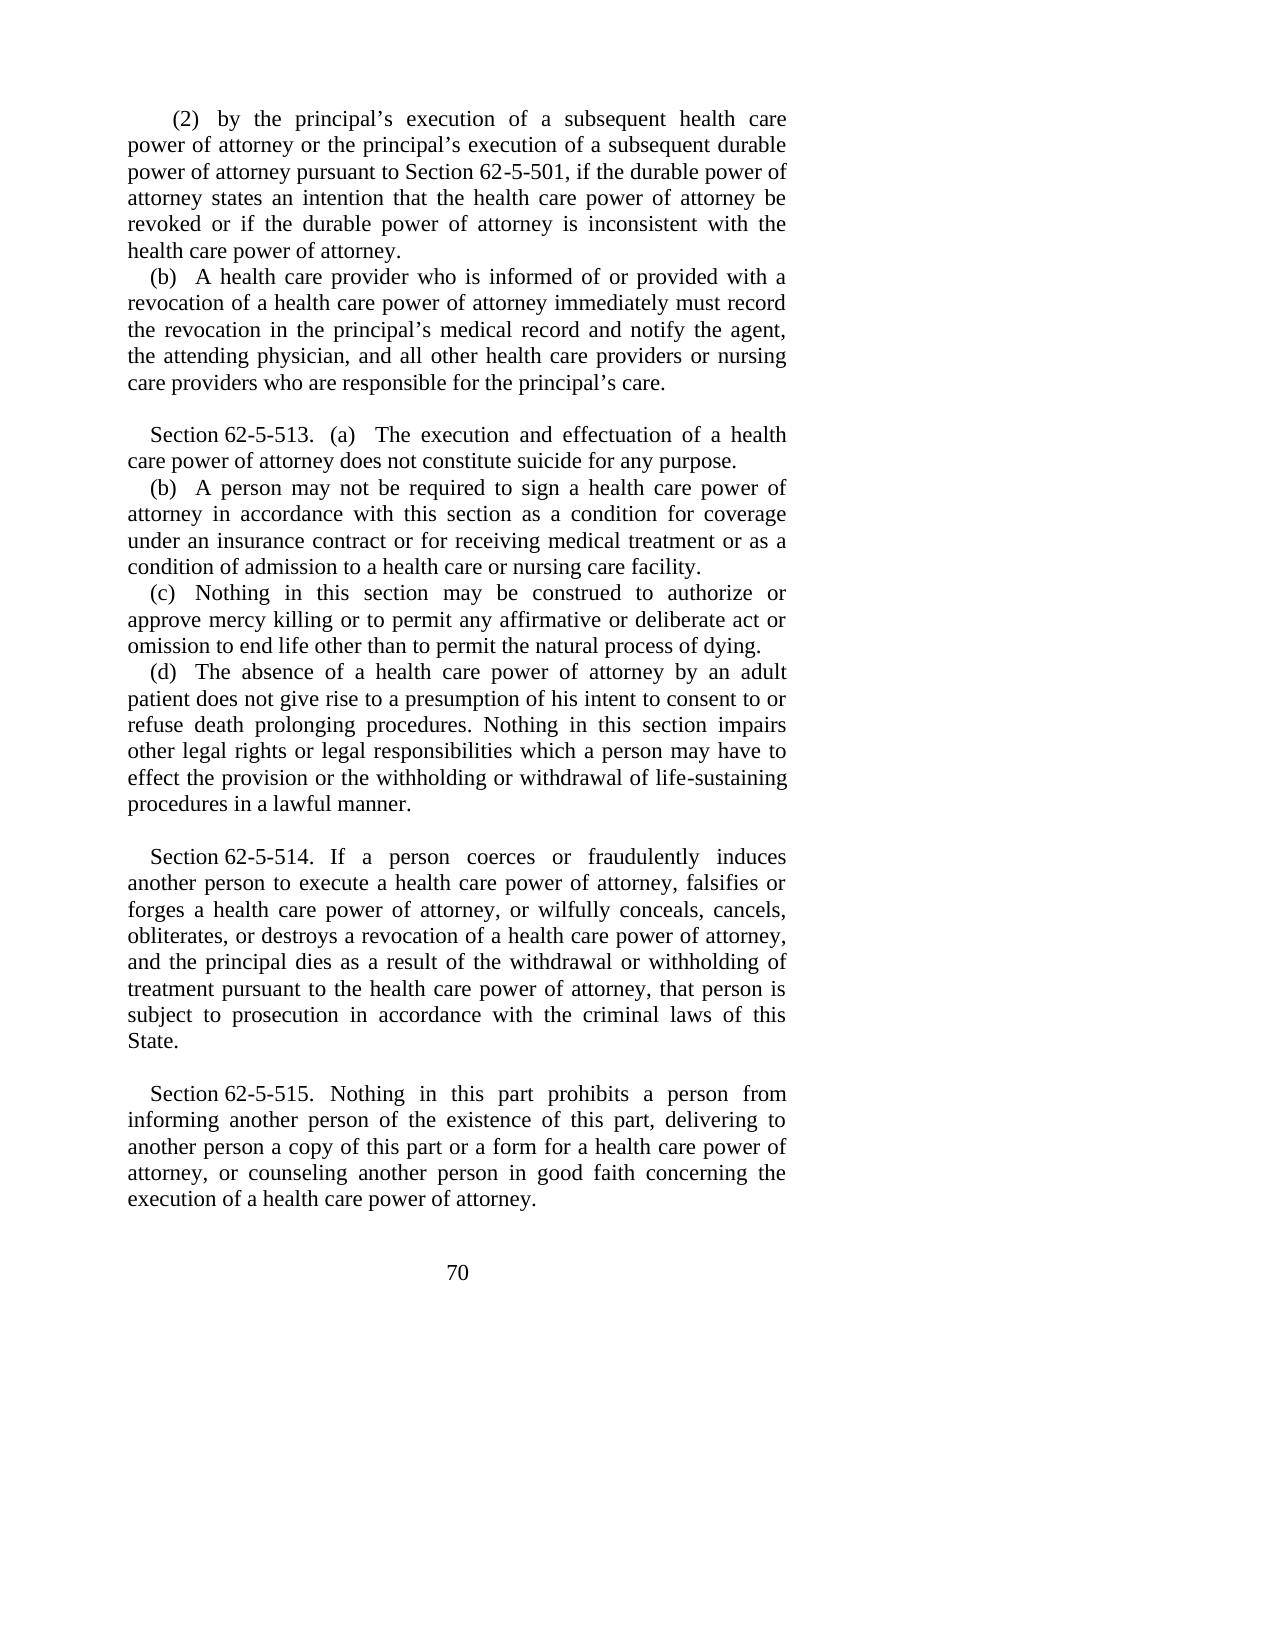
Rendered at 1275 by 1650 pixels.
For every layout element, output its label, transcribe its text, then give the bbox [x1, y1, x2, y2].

text (d) The absence of a health care power of attorney by an adult patient does not give rise to a presumption of his intent to consent to or refuse death prolonging procedures. Nothing in this section impairs other legal rights or legal responsibilities which a person may have to effect the provision or the withholding or withdrawal of life-sustaining procedures in a lawful manner. [127, 658, 787, 817]
text (2) by the principal’s execution of a subsequent health care power of attorney or the principal’s execution of a subsequent durable power of attorney pursuant to Section 62-5-501, if the durable power of attorney states an intention that the health care power of attorney be revoked or if the durable power of attorney is inconsistent with the health care power of attorney. [127, 105, 787, 263]
text (b) A person may not be required to sign a health care power of attorney in accordance with this section as a condition for coverage under an insurance contract or for receiving medical treatment or as a condition of admission to a health care or nursing care facility. [127, 474, 787, 579]
text Section 62-5-515. Nothing in this part prohibits a person from informing another person of the existence of this part, delivering to another person a copy of this part or a form for a health care power of attorney, or counseling another person in good faith concerning the execution of a health care power of attorney. [127, 1080, 787, 1212]
text Section 62-5-514. If a person coerces or fraudulently induces another person to execute a health care power of attorney, falsifies or forges a health care power of attorney, or wilfully conceals, cancels, obliterates, or destroys a revocation of a health care power of attorney, and the principal dies as a result of the withdrawal or withholding of treatment pursuant to the health care power of attorney, that person is subject to prosecution in accordance with the criminal laws of this State. [127, 843, 787, 1054]
text Section 62-5-513. (a) The execution and effectuation of a health care power of attorney does not constitute suicide for any purpose. [127, 421, 787, 474]
text (b) A health care provider who is informed of or provided with a revocation of a health care power of attorney immediately must record the revocation in the principal’s medical record and notify the agent, the attending physician, and all other health care providers or nursing care providers who are responsible for the principal’s care. [127, 263, 787, 395]
text (c) Nothing in this section may be construed to authorize or approve mercy killing or to permit any affirmative or deliberate act or omission to end life other than to permit the natural process of dying. [127, 579, 787, 658]
